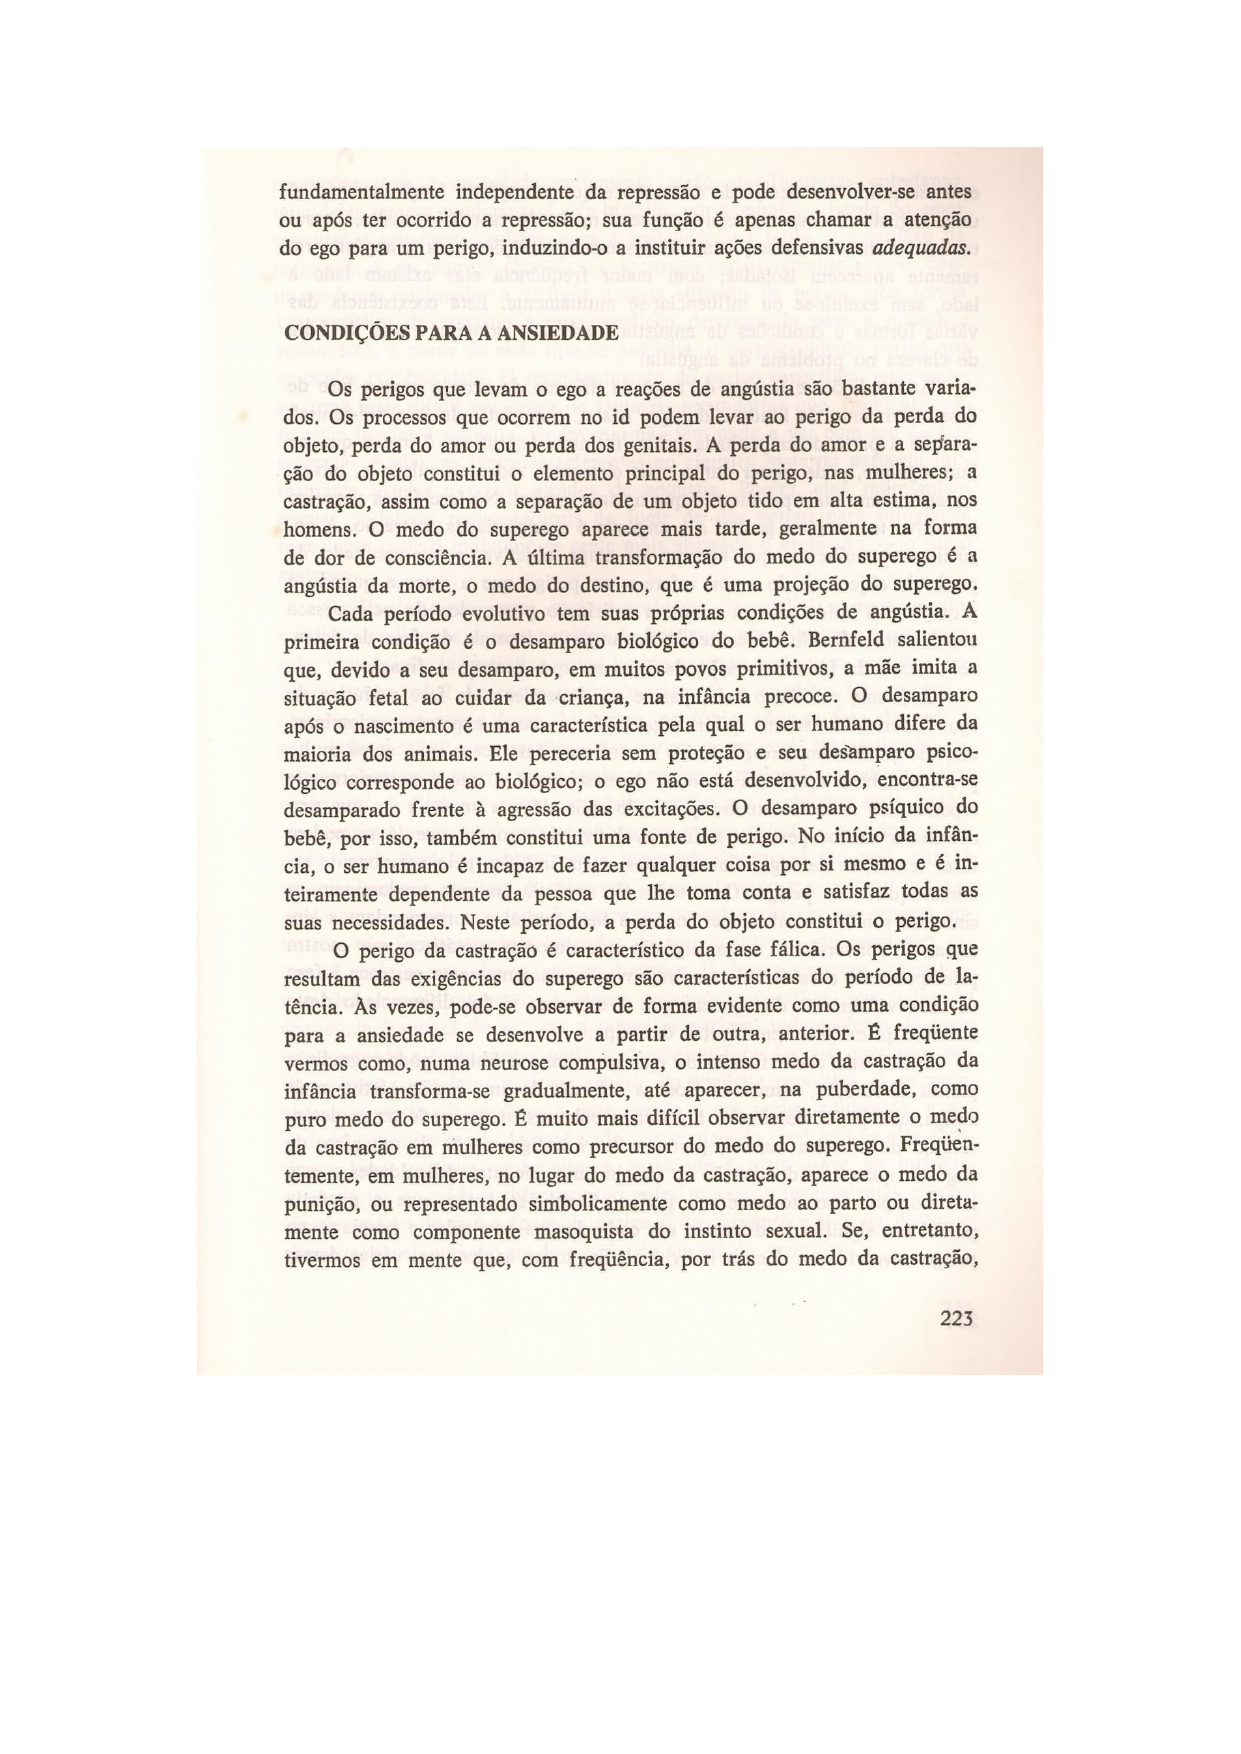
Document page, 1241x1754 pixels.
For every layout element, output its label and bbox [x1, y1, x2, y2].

picture [196, 147, 1044, 1375]
